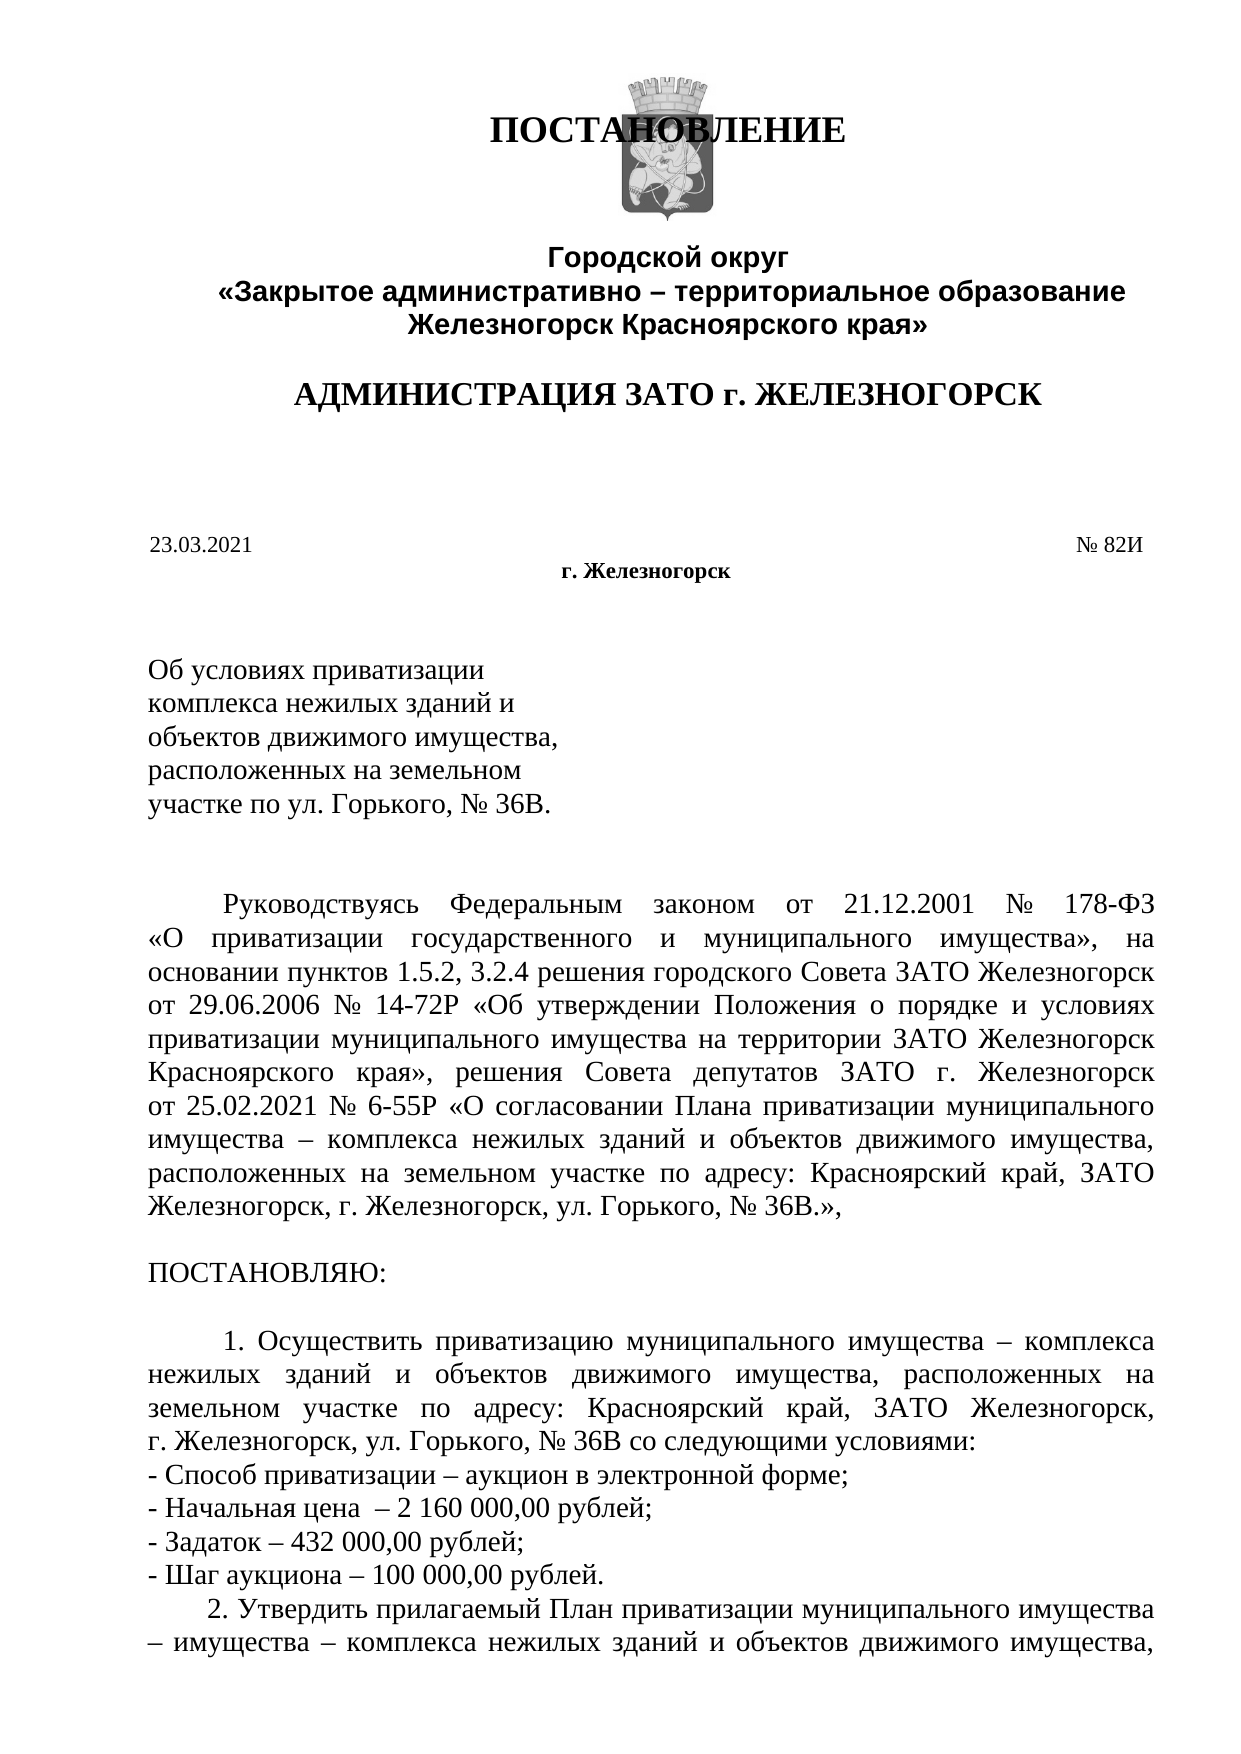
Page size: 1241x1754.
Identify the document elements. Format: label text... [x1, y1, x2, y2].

subtitle АДМИНИСТРАЦИЯ ЗАТО г. ЖЕЛЕЗНОГОРСК [153, 374, 1183, 412]
subtitle комплекса нежилых зданий и [148, 685, 1166, 719]
text 23.03.2021 № 82И [121, 531, 1171, 557]
text 1. Осуществить приватизацию муниципального имущества – комплекса нежилых зданий и объектов движимого имущества, расположенных на земельном участке по адресу: Красноярский край, ЗАТО Железногорск, г. Железногорск, ул. Горького, № 36В со следующими условиями: [148, 1323, 1156, 1457]
text - Начальная цена – 2 160 000,00 рублей; [148, 1490, 1166, 1524]
subtitle участке по ул. Горького, № 36В. [148, 786, 1166, 819]
text - Способ приватизации – аукцион в электронной форме; [148, 1457, 1166, 1490]
subtitle Об условиях приватизации [148, 652, 1166, 685]
subtitle объектов движимого имущества, [148, 719, 1166, 752]
text - Шаг аукциона – 100 000,00 рублей. [148, 1557, 1166, 1591]
text - Задаток – 432 000,00 рублей; [148, 1524, 1166, 1557]
text Руководствуясь Федеральным законом от 21.12.2001 № 178-ФЗ «О приватизации государственного и муниципального имущества», на основании пунктов 1.5.2, 3.2.4 решения городского Совета ЗАТО Железногорск от 29.06.2006 № 14-72Р «Об утверждении Положения о порядке и условиях приватизации муниципального имущества на территории ЗАТО Железногорск Красноярского края», решения Совета депутатов ЗАТО г. Железногорск от 25.02.2021 № 6-55Р «О согласовании Плана приватизации муниципального имущества – комплекса нежилых зданий и объектов движимого имущества, расположенных на земельном участке по адресу: Красноярский край, ЗАТО Железногорск, г. Железногорск, ул. Горького, № 36В.», [148, 887, 1156, 1222]
subtitle расположенных на земельном [148, 752, 1166, 786]
text ПОСТАНОВЛЕНИЕ [153, 107, 1183, 150]
text г. Железногорск [121, 557, 1171, 584]
text Городской округ [153, 240, 1183, 273]
text ПОСТАНОВЛЯЮ: [148, 1256, 1166, 1289]
text «Закрытое административно – территориальное образование Железногорск Красноярского края» [153, 273, 1183, 341]
